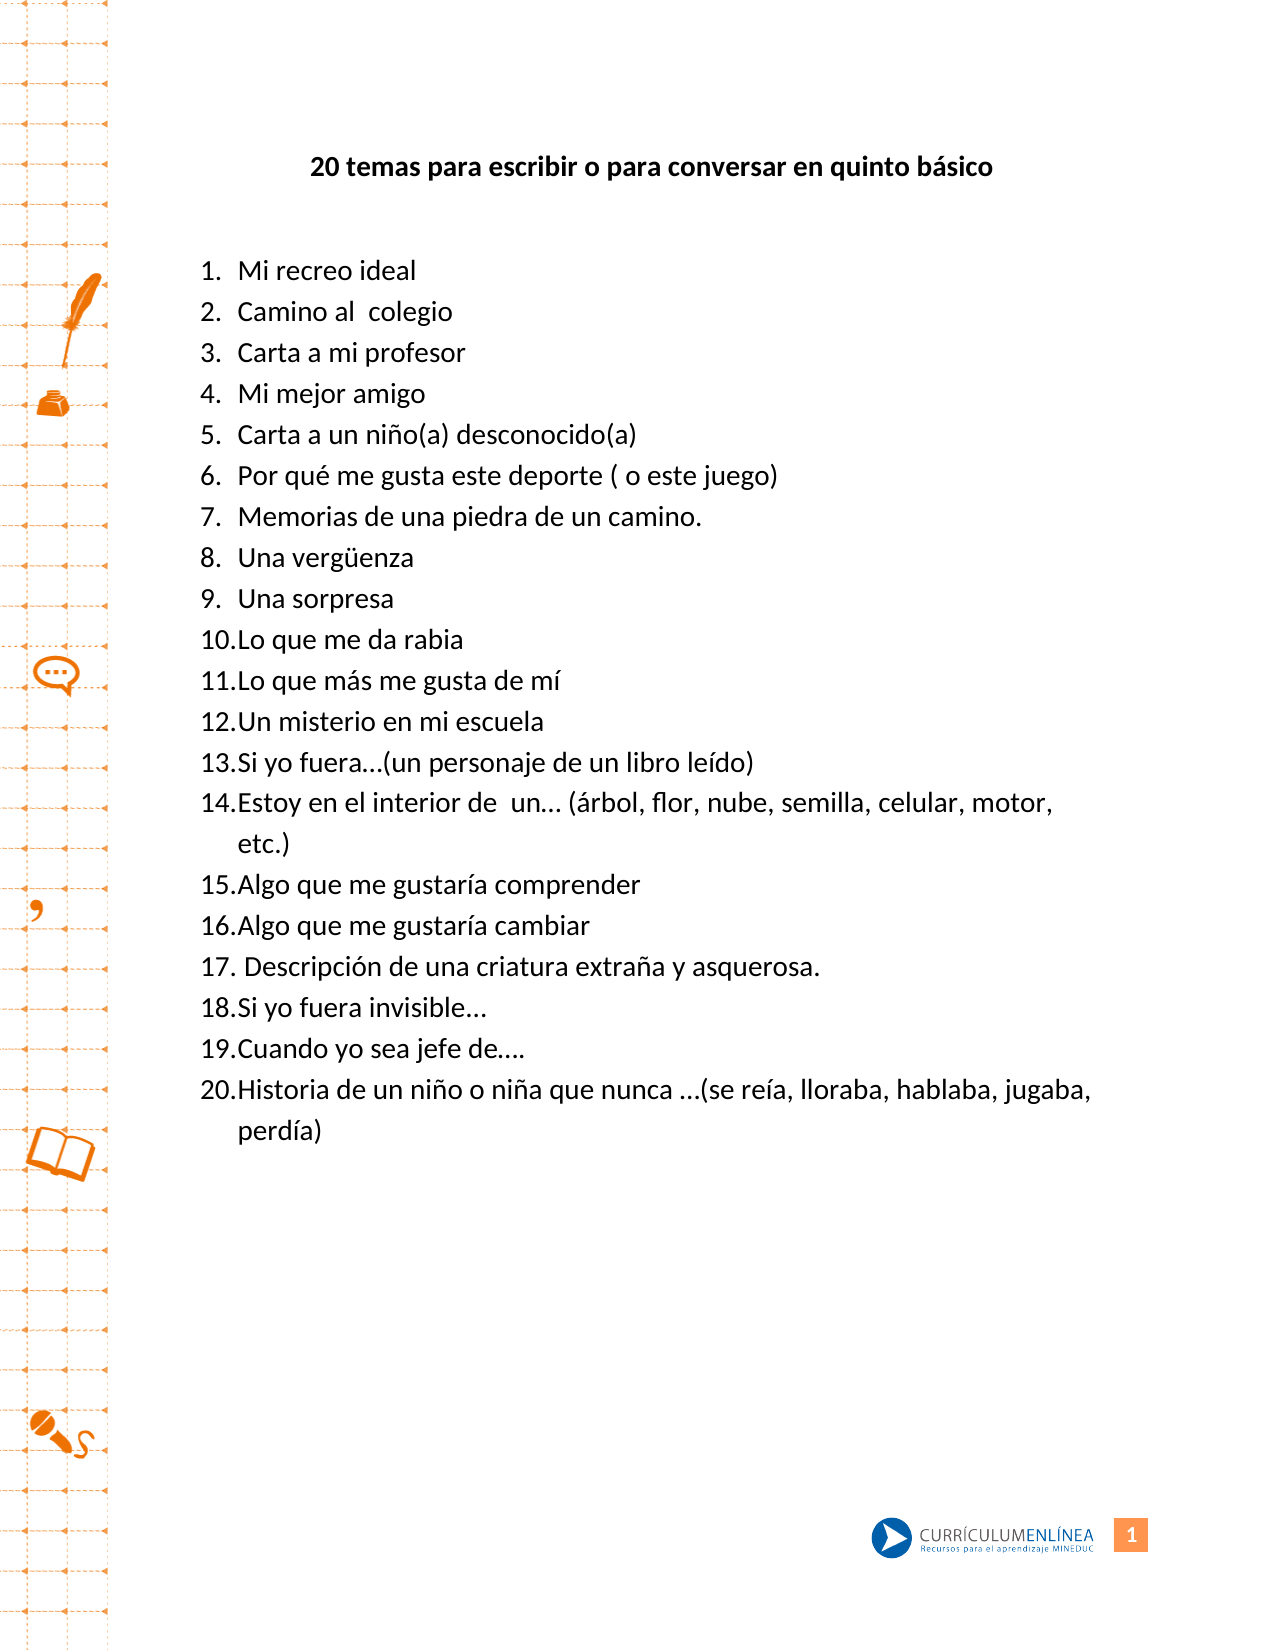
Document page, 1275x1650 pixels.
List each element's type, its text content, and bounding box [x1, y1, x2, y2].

list Una sorpresa [200, 580, 1098, 616]
list Mi recreo ideal [200, 252, 1098, 288]
list Memorias de una piedra de un camino. [200, 498, 1098, 534]
list Una vergüenza [200, 539, 1098, 574]
list Algo que me gustaría cambiar [200, 907, 1098, 943]
list Estoy en el interior de un… (árbol, flor, nube, semilla, celular, motor, etc.) [200, 784, 1098, 861]
picture [0, 0, 108, 1650]
list Un misterio en mi escuela [200, 703, 1098, 738]
list Por qué me gusta este deporte ( o este juego) [200, 457, 1098, 493]
list Mi mejor amigo [200, 375, 1098, 411]
list Si yo fuera invisible... [200, 989, 1098, 1025]
list Lo que me da rabia [200, 621, 1098, 656]
list Camino al colegio [200, 293, 1098, 329]
text 20 temas para escribir o para conversar en quinto básico [236, 148, 1216, 183]
list Carta a un niño(a) desconocido(a) [200, 416, 1098, 452]
list Cuando yo sea jefe de…. [200, 1030, 1098, 1066]
list Lo que más me gusta de mí [200, 662, 1098, 697]
list Si yo fuera…(un personaje de un libro leído) [200, 744, 1098, 779]
list Historia de un niño o niña que nunca …(se reía, lloraba, hablaba, jugaba, perdía) [200, 1071, 1098, 1148]
picture [870, 1514, 1098, 1561]
list Descripción de una criatura extraña y asquerosa. [200, 948, 1098, 984]
list Carta a mi profesor [200, 334, 1098, 370]
list Algo que me gustaría comprender [200, 866, 1098, 902]
